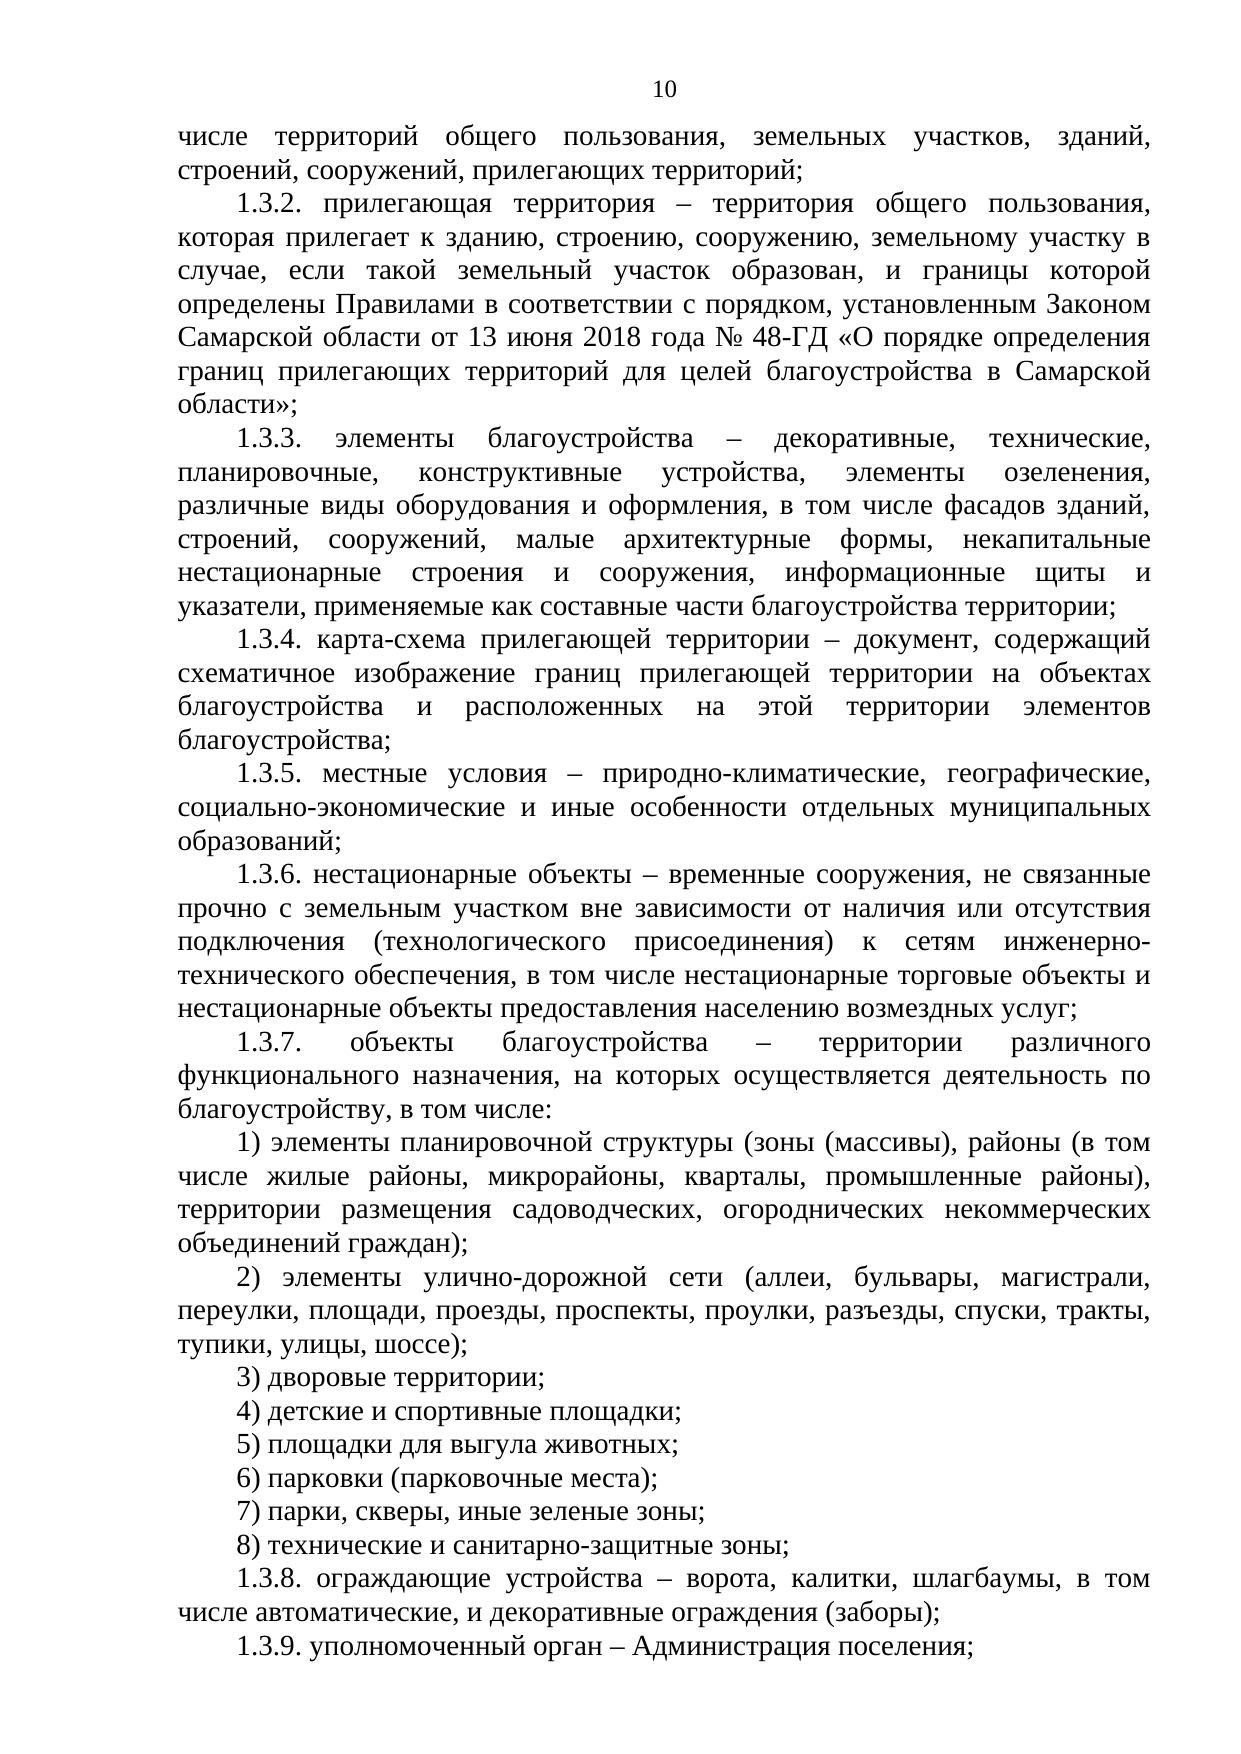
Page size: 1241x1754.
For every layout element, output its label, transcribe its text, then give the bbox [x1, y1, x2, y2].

text 1.3.3. элементы благоустройства – декоративные, технические, планировочные, конструктивные устройства, элементы озеленения, различные виды оборудования и оформления, в том числе фасадов зданий, строений, сооружений, малые архитектурные формы, некапитальные нестационарные строения и сооружения, информационные щиты и указатели, применяемые как составные части благоустройства территории; [177, 420, 1152, 621]
text 2) элементы улично-дорожной сети (аллеи, бульвары, магистрали, переулки, площади, проезды, проспекты, проулки, разъезды, спуски, тракты, тупики, улицы, шоссе); [177, 1259, 1152, 1359]
text 1) элементы планировочной структуры (зоны (массивы), районы (в том числе жилые районы, микрорайоны, кварталы, промышленные районы), территории размещения садоводческих, огороднических некоммерческих объединений граждан); [177, 1124, 1152, 1259]
text 1.3.8. ограждающие устройства – ворота, калитки, шлагбаумы, в том числе автоматические, и декоративные ограждения (заборы); [177, 1561, 1152, 1628]
text 6) парковки (парковочные места); [177, 1460, 1152, 1493]
text 1.3.6. нестационарные объекты – временные сооружения, не связанные прочно с земельным участком вне зависимости от наличия или отсутствия подключения (технологического присоединения) к сетям инженерно-технического обеспечения, в том числе нестационарные торговые объекты и нестационарные объекты предоставления населению возмездных услуг; [177, 856, 1152, 1024]
text 1.3.4. карта-схема прилегающей территории – документ, содержащий схематичное изображение границ прилегающей территории на объектах благоустройства и расположенных на этой территории элементов благоустройства; [177, 621, 1152, 756]
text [177, 118, 1152, 185]
text 1.3.2. прилегающая территория – территория общего пользования, которая прилегает к зданию, строению, сооружению, земельному участку в случае, если такой земельный участок образован, и границы которой определены Правилами в соответствии с порядком, установленным Законом Самарской области от 13 июня 2018 года № 48-ГД «О порядке определения границ прилегающих территорий для целей благоустройства в Самарской области»; [177, 185, 1152, 420]
text 4) детские и спортивные площадки; [177, 1393, 1152, 1426]
text 8) технические и санитарно-защитные зоны; [177, 1527, 1152, 1561]
text 1.3.5. местные условия – природно-климатические, географические, социально-экономические и иные особенности отдельных муниципальных образований; [177, 756, 1152, 856]
text 1.3.9. уполномоченный орган – Администрация поселения; [177, 1628, 1152, 1661]
text 7) парки, скверы, иные зеленые зоны; [177, 1493, 1152, 1527]
text 3) дворовые территории; [177, 1359, 1152, 1393]
text 1.3.7. объекты благоустройства – территории различного функционального назначения, на которых осуществляется деятельность по благоустройству, в том числе: [177, 1024, 1152, 1124]
text 5) площадки для выгула животных; [177, 1426, 1152, 1460]
